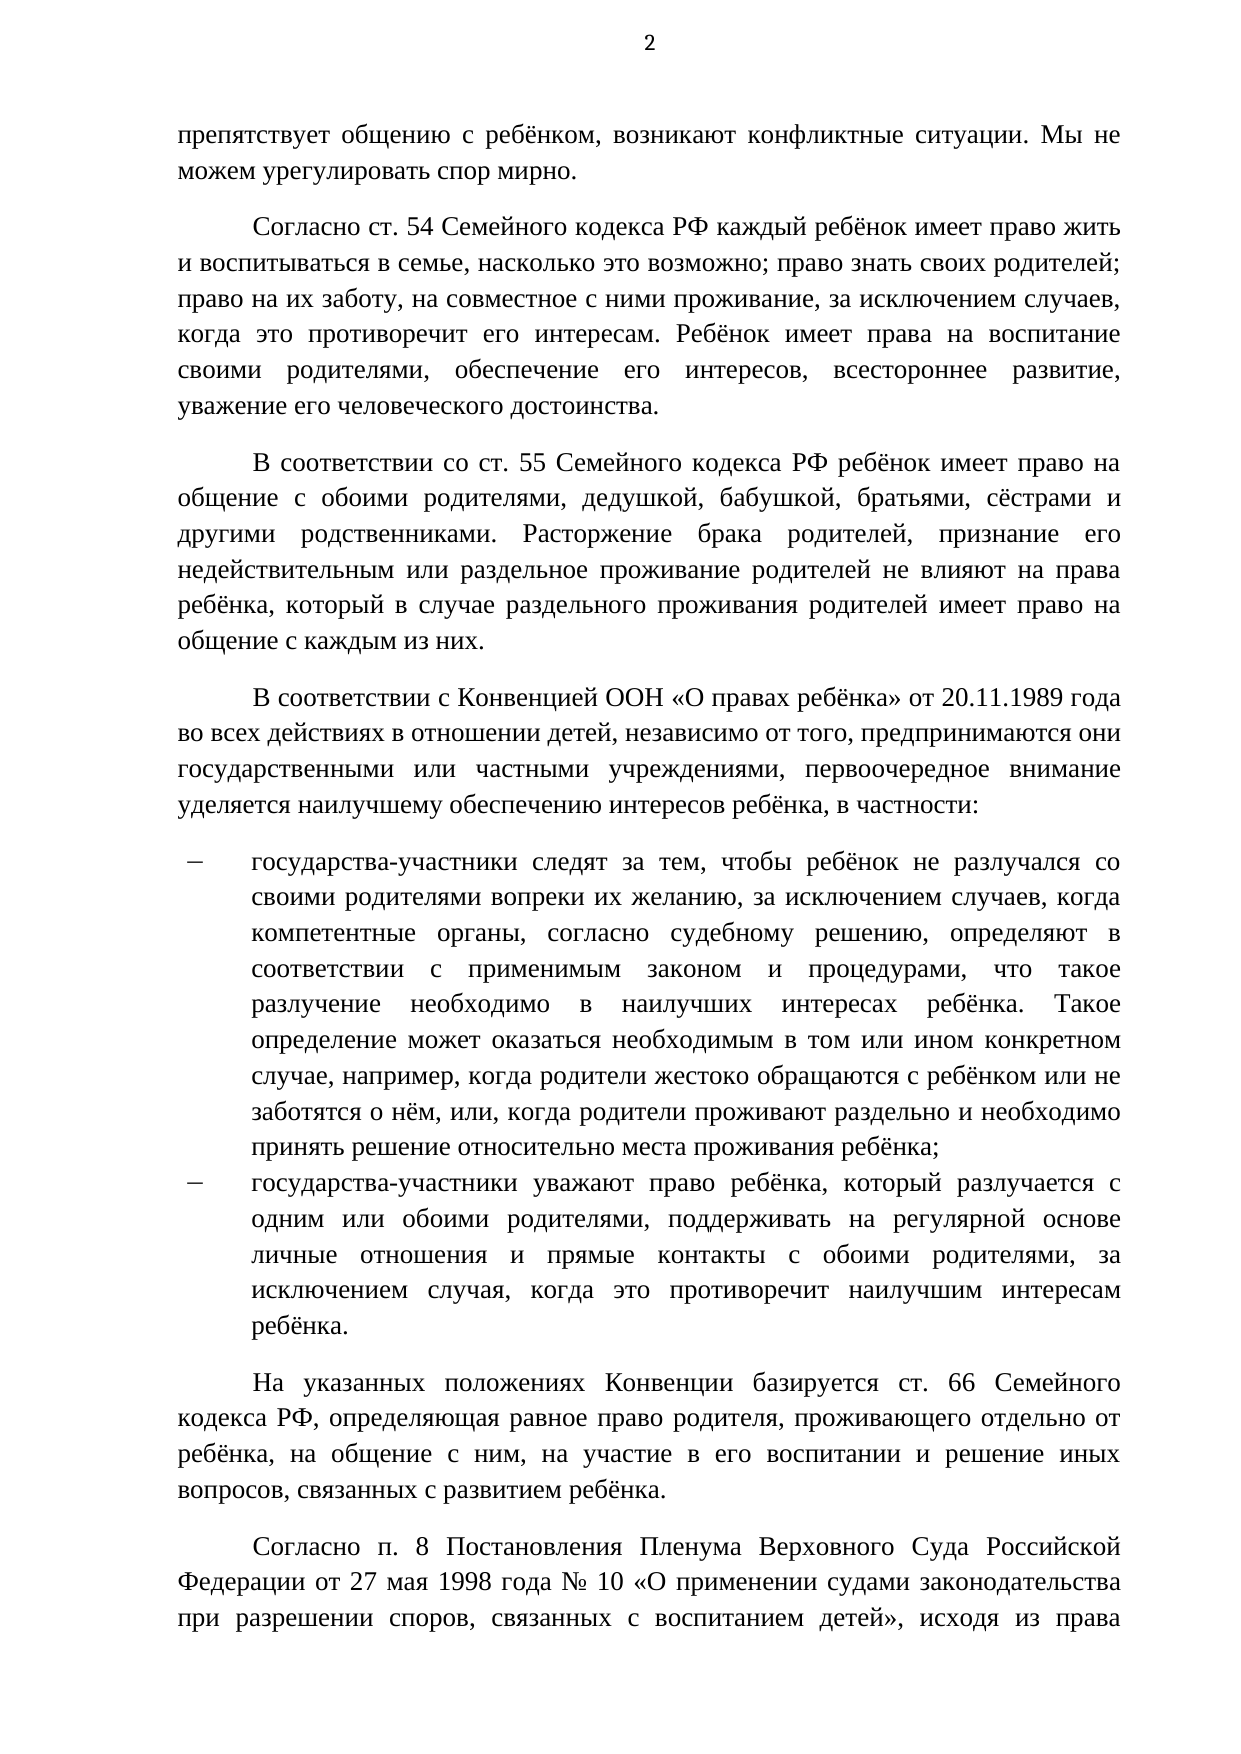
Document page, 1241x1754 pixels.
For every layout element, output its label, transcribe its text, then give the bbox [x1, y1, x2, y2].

text В соответствии с Конвенцией ООН «О правах ребёнка» от 20.11.1989 года во всех действиях в отношении детей, независимо от того, предпринимаются они государственными или частными учреждениями, первоочередное внимание уделяется наилучшему обеспечению интересов ребёнка, в частности: [177, 681, 1122, 819]
text В соответствии со ст. 55 Семейного кодекса РФ ребёнок имеет право на общение с обоими родителями, дедушкой, бабушкой, братьями, сёстрами и другими родственниками. Расторжение брака родителей, признание его недействительным или раздельное проживание родителей не влияют на права ребёнка, который в случае раздельного проживания родителей имеет право на общение с каждым из них. [177, 446, 1122, 655]
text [177, 1529, 1122, 1632]
text На указанных положениях Конвенции базируется ст. 66 Семейного кодекса РФ, определяющая равное право родителя, проживающего отдельно от ребёнка, на общение с ним, на участие в его воспитании и решение иных вопросов, связанных с развитием ребёнка. [177, 1366, 1122, 1504]
list государства-участники уважают право ребёнка, который разлучается с одним или обоими родителями, поддерживать на регулярной основе личные отношения и прямые контакты с обоими родителями, за исключением случая, когда это противоречит наилучшим интересам ребёнка. [184, 1166, 1122, 1340]
list государства-участники следят за тем, чтобы ребёнок не разлучался со своими родителями вопреки их желанию, за исключением случаев, когда компетентные органы, согласно судебному решению, определяют в соответствии с применимым законом и процедурами, что такое разлучение необходимо в наилучших интересах ребёнка. Такое определение может оказаться необходимым в том или ином конкретном случае, например, когда родители жестоко обращаются с ребёнком или не заботятся о нём, или, когда родители проживают раздельно и необходимо принять решение относительно места проживания ребёнка; [184, 844, 1122, 1162]
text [177, 118, 1122, 185]
text Согласно ст. 54 Семейного кодекса РФ каждый ребёнок имеет право жить и воспитываться в семье, насколько это возможно; право знать своих родителей; право на их заботу, на совместное с ними проживание, за исключением случаев, когда это противоречит его интересам. Ребёнок имеет права на воспитание своими родителями, обеспечение его интересов, всестороннее развитие, уважение его человеческого достоинства. [177, 210, 1122, 420]
